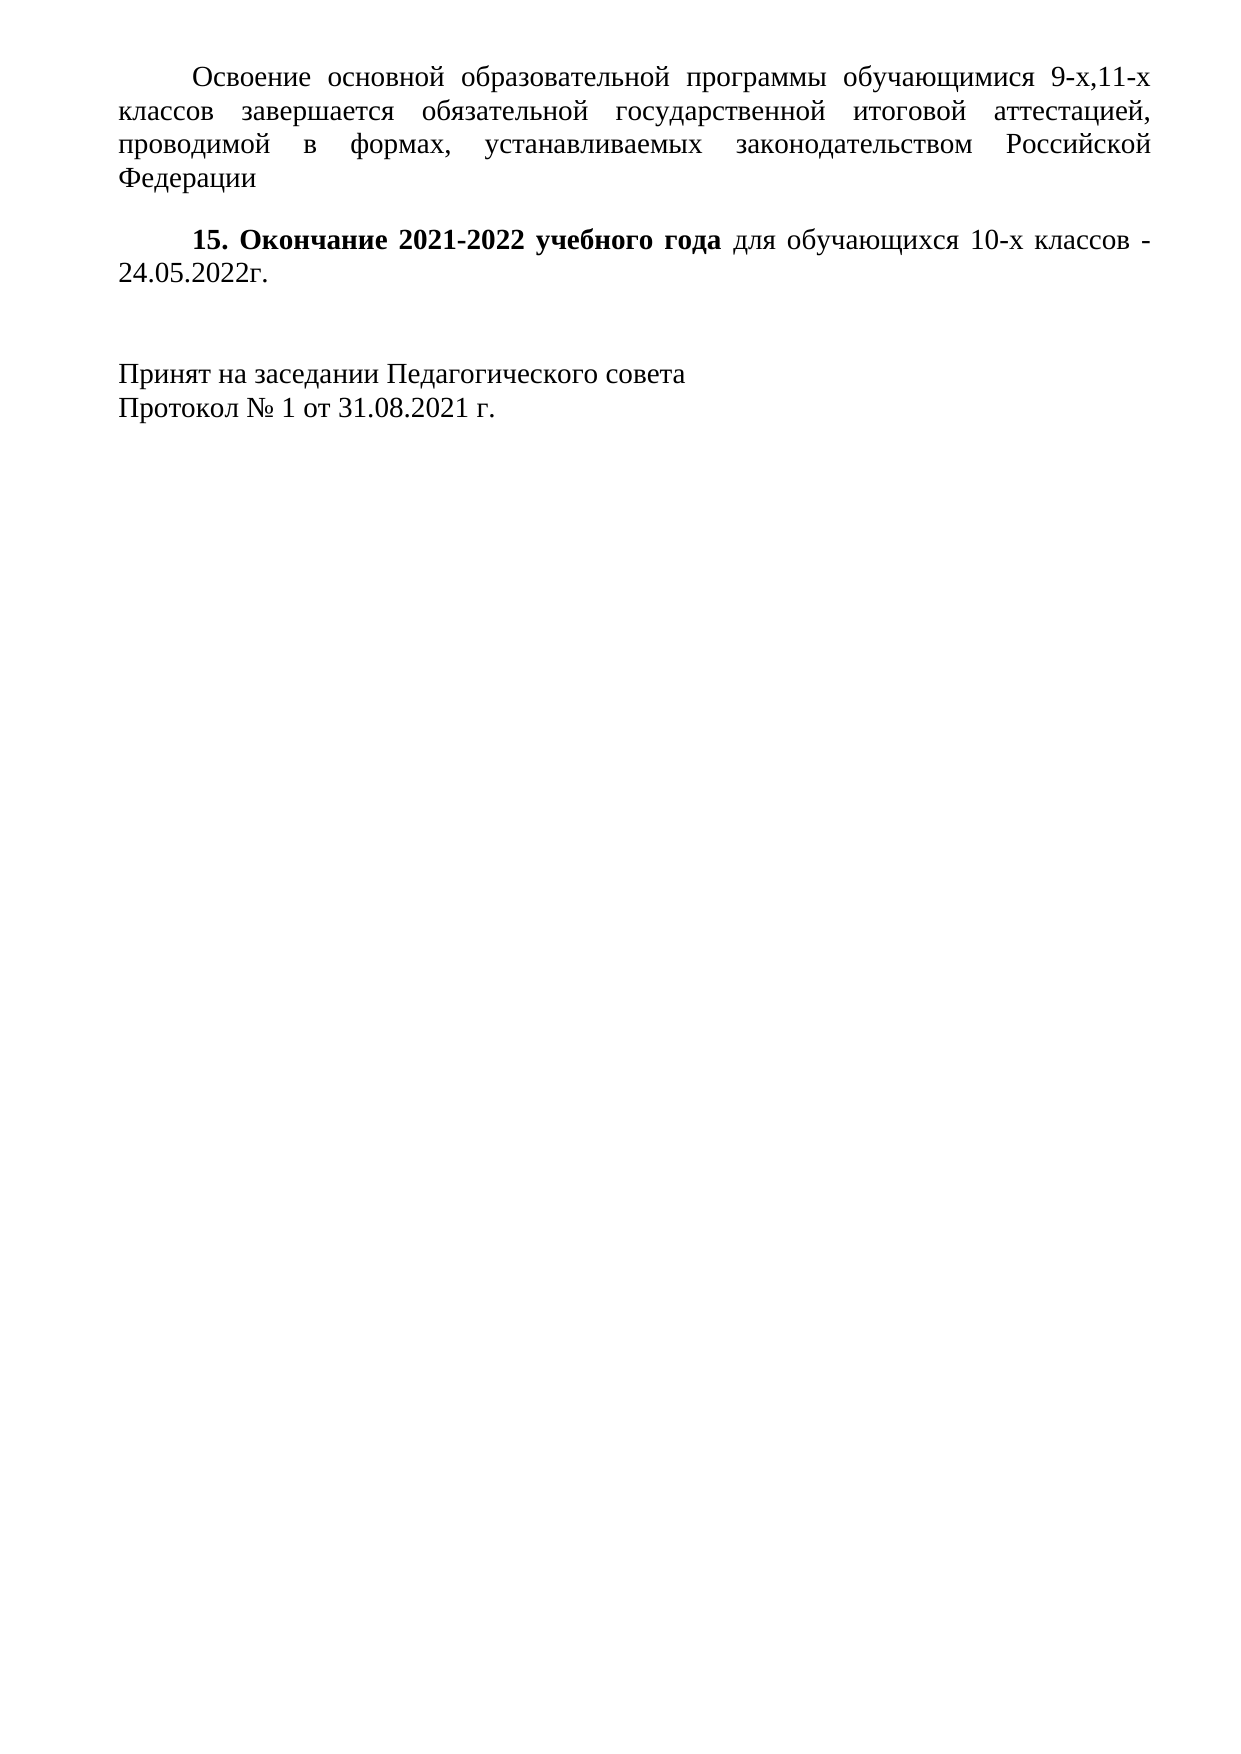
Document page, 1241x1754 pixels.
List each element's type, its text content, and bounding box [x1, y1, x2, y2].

text Принят на заседании Педагогического совета [118, 356, 1152, 390]
text Освоение основной образовательной программы обучающимися 9-х,11-х классов завершается обязательной государственной итоговой аттестацией, проводимой в формах, устанавливаемых законодательством Российской Федерации [118, 59, 1152, 193]
text Протокол № 1 от 31.08.2021 г. [118, 390, 1152, 423]
text 15. Окончание 2021-2022 учебного года для обучающихся 10-х классов - 24.05.2022г. [118, 222, 1152, 289]
